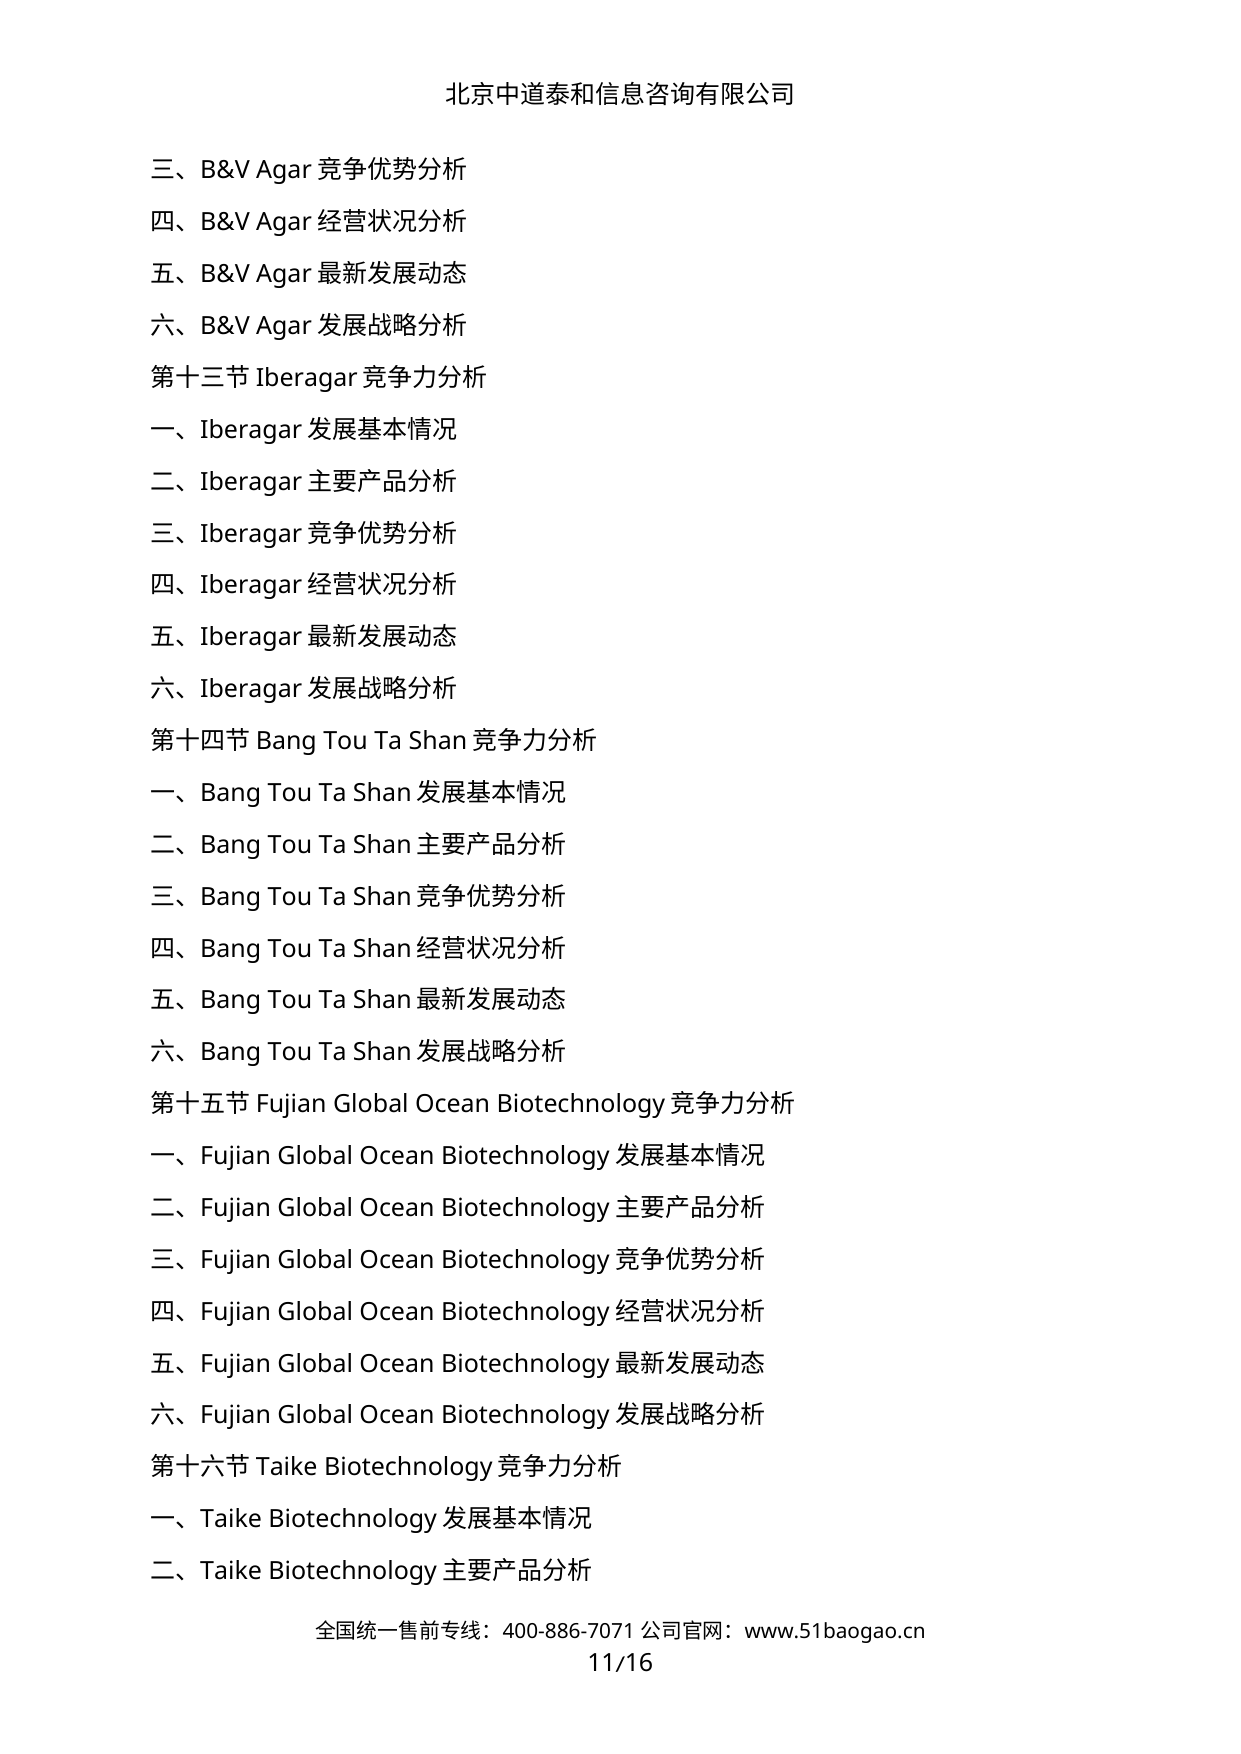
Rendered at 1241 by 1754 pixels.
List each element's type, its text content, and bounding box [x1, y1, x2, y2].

text 五、B&V Agar最新发展动态 [150, 254, 1090, 290]
text 四、B&V Agar经营状况分析 [150, 202, 1090, 238]
text 二、Bang Tou Ta Shan主要产品分析 [150, 824, 1090, 861]
text 六、Iberagar发展战略分析 [150, 669, 1090, 705]
text 五、Bang Tou Ta Shan最新发展动态 [150, 980, 1090, 1016]
text 第十五节 Fujian Global Ocean Biotechnology竞争力分析 [150, 1084, 1090, 1120]
text 二、Taike Biotechnology主要产品分析 [150, 1551, 1090, 1587]
text 一、Fujian Global Ocean Biotechnology发展基本情况 [150, 1136, 1090, 1172]
text 一、Taike Biotechnology发展基本情况 [150, 1499, 1090, 1535]
text 五、Iberagar最新发展动态 [150, 617, 1090, 653]
text 第十三节 Iberagar竞争力分析 [150, 357, 1090, 394]
text 四、Fujian Global Ocean Biotechnology经营状况分析 [150, 1291, 1090, 1327]
text 六、Bang Tou Ta Shan发展战略分析 [150, 1032, 1090, 1068]
text 六、B&V Agar发展战略分析 [150, 306, 1090, 342]
text 三、Bang Tou Ta Shan竞争优势分析 [150, 876, 1090, 912]
text 一、Iberagar发展基本情况 [150, 409, 1090, 446]
text 六、Fujian Global Ocean Biotechnology发展战略分析 [150, 1395, 1090, 1431]
text 四、Bang Tou Ta Shan经营状况分析 [150, 928, 1090, 964]
text 三、B&V Agar竞争优势分析 [150, 150, 1090, 186]
text 第十四节 Bang Tou Ta Shan竞争力分析 [150, 721, 1090, 757]
text 四、Iberagar经营状况分析 [150, 565, 1090, 601]
text 三、Iberagar竞争优势分析 [150, 513, 1090, 549]
text 第十六节 Taike Biotechnology竞争力分析 [150, 1447, 1090, 1483]
text 一、Bang Tou Ta Shan发展基本情况 [150, 772, 1090, 809]
text 二、Iberagar主要产品分析 [150, 461, 1090, 497]
text 二、Fujian Global Ocean Biotechnology主要产品分析 [150, 1187, 1090, 1224]
text 五、Fujian Global Ocean Biotechnology最新发展动态 [150, 1343, 1090, 1379]
text 三、Fujian Global Ocean Biotechnology竞争优势分析 [150, 1239, 1090, 1276]
